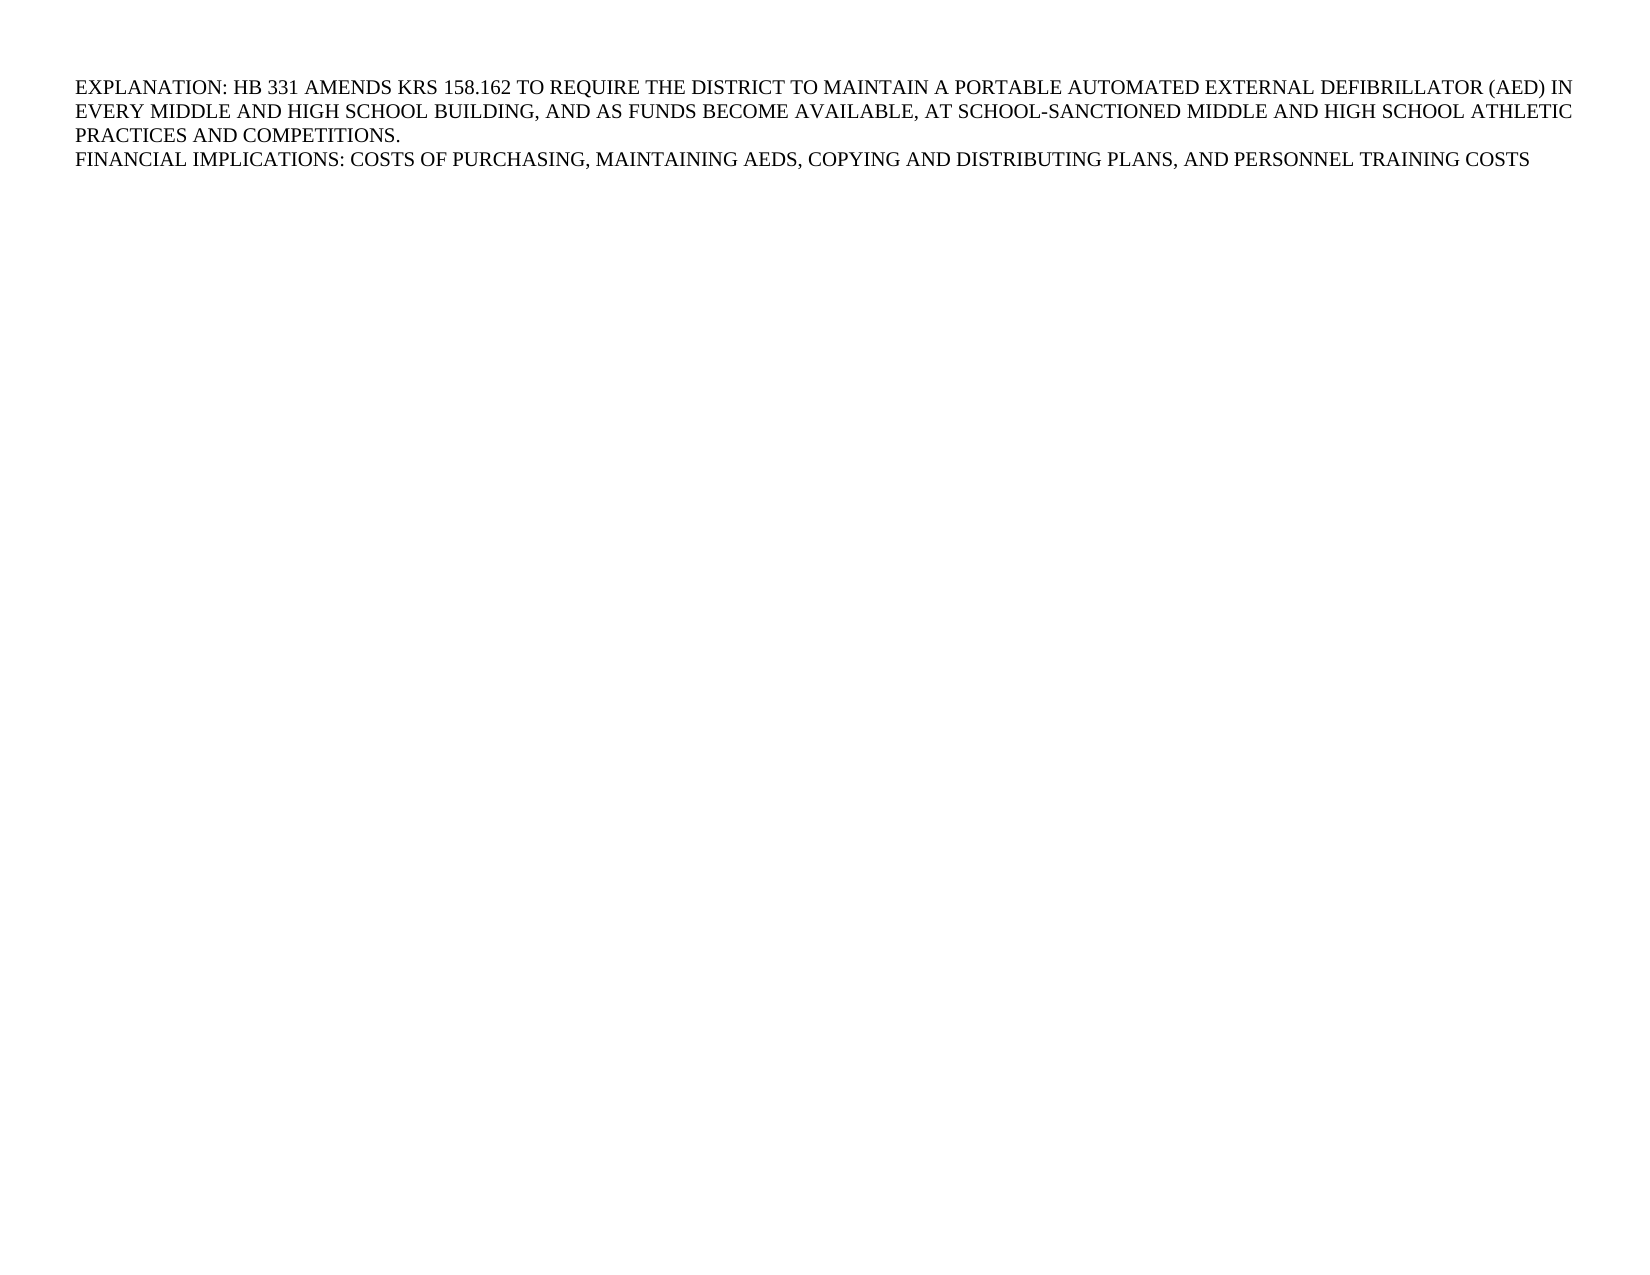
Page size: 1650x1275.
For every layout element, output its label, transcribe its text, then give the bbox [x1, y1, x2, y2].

text explanation: HB 331 amends KRS 158.162 to require The district to maintain a portable automated external defibrillator (AED) in every middle and high school building, and as funds become available, at school-sanctioned middle and high school athletic practices and competitions. [75, 75, 1575, 147]
text FINANCIAL implications: Costs of purchasing, maintaining aeds, copying and distributing plans, and personnel training costs [75, 147, 1575, 171]
